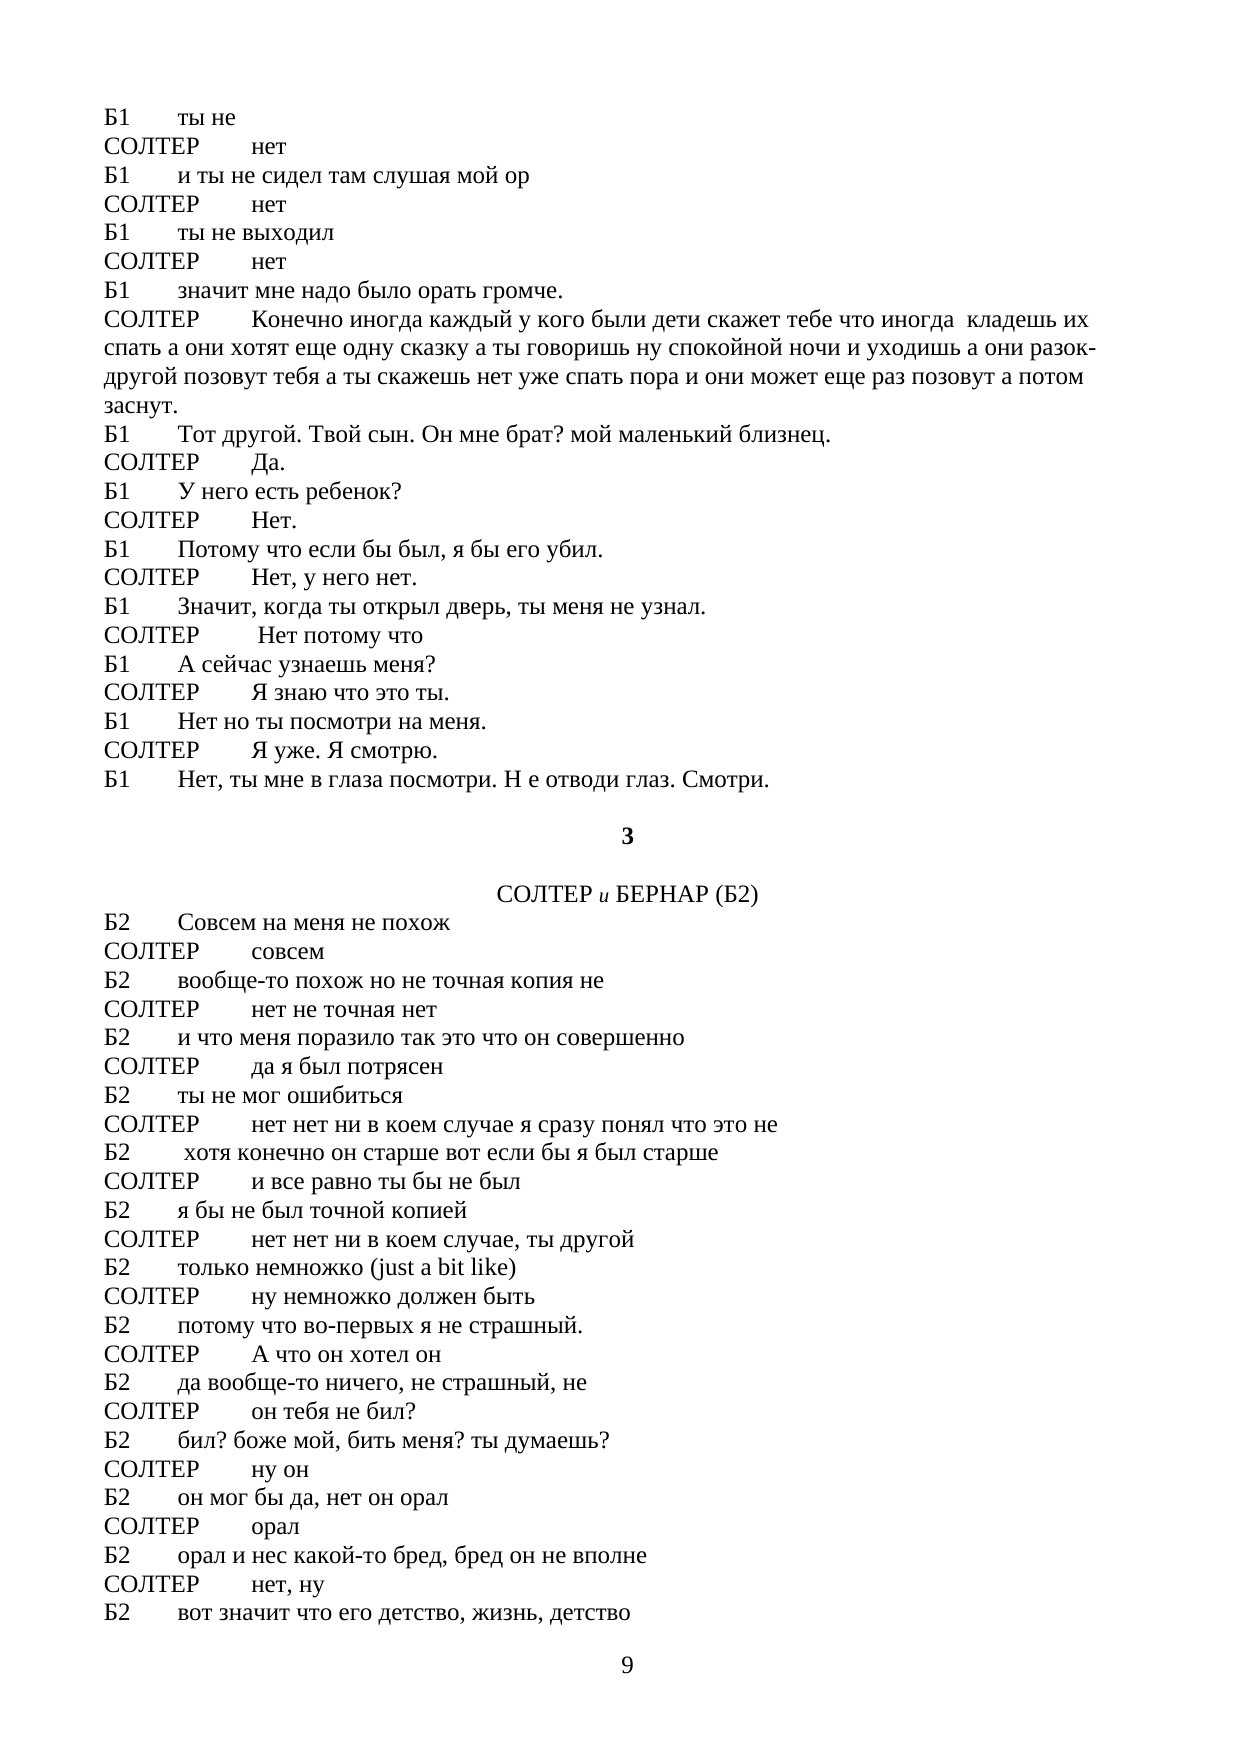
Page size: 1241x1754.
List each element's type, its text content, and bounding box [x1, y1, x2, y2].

text Б1 ты не [103, 102, 1152, 131]
text Б1 Нет, ты мне в глаза посмотри. Н е отводи глаз. Смотри. [103, 764, 1152, 792]
text Б1 и ты не сидел там слушая мой ор [103, 160, 1152, 189]
text СОЛТЕР совсем [103, 936, 1152, 965]
text СОЛТЕР Конечно иногда каждый у кого были дети скажет тебе что иногда кладешь их спать а они хотят еще одну сказку а ты говоришь ну спокойной ночи и уходишь а они разок-другой позовут тебя а ты скажешь нет уже спать пора и они может еще раз позовут а потом заснут. [103, 304, 1152, 419]
text СОЛТЕР нет [103, 246, 1152, 275]
text Б2 ты не мог ошибиться [103, 1080, 1152, 1109]
text СОЛТЕР нет [103, 189, 1152, 217]
text Б1 Потому что если бы был, я бы его убил. [103, 534, 1152, 562]
text Б2 бил? боже мой, бить меня? ты думаешь? [103, 1425, 1152, 1454]
text СОЛТЕР нет нет ни в коем случае, ты другой [103, 1224, 1152, 1252]
text СОЛТЕР Да. [103, 447, 1152, 476]
text Б1 значит мне надо было орать громче. [103, 275, 1152, 304]
text 3 [103, 821, 1152, 850]
text СОЛТЕР Я уже. Я смотрю. [103, 735, 1152, 764]
text СОЛТЕР орал [103, 1511, 1152, 1540]
text СОЛТЕР ну немножко должен быть [103, 1281, 1152, 1310]
text СОЛТЕР Я знаю что это ты. [103, 677, 1152, 706]
text Б2 потому что во-первых я не страшный. [103, 1310, 1152, 1339]
text Б2 я бы не был точной копией [103, 1195, 1152, 1224]
text Б2 Совсем на меня не похож [103, 907, 1152, 936]
text Б1 Значит, когда ты открыл дверь, ты меня не узнал. [103, 591, 1152, 620]
text Б1 А сейчас узнаешь меня? [103, 649, 1152, 677]
text СОЛТЕР Нет, у него нет. [103, 562, 1152, 591]
text Б2 хотя конечно он старше вот если бы я был старше [103, 1137, 1152, 1166]
text СОЛТЕР да я был потрясен [103, 1051, 1152, 1080]
text Б1 У него есть ребенок? [103, 476, 1152, 505]
text СОЛТЕР и все равно ты бы не был [103, 1166, 1152, 1195]
text СОЛТЕР и БЕРНАР (Б2) [103, 879, 1152, 907]
text СОЛТЕР он тебя не бил? [103, 1396, 1152, 1425]
text Б1 Тот другой. Твой сын. Он мне брат? мой маленький близнец. [103, 419, 1152, 447]
text СОЛТЕР А что он хотел он [103, 1339, 1152, 1367]
text СОЛТЕР Нет. [103, 505, 1152, 534]
text Б1 Нет но ты посмотри на меня. [103, 706, 1152, 735]
text Б1 ты не выходил [103, 217, 1152, 246]
text Б2 и что меня поразило так это что он совершенно [103, 1022, 1152, 1051]
text СОЛТЕР ну он [103, 1454, 1152, 1482]
text СОЛТЕР Нет потому что [103, 620, 1152, 649]
text Б2 вообще-то похож но не точная копия не [103, 965, 1152, 994]
text Б2 орал и нес какой-то бред, бред он не вполне [103, 1540, 1152, 1569]
text Б2 да вообще-то ничего, не страшный, не [103, 1367, 1152, 1396]
text СОЛТЕР нет не точная нет [103, 994, 1152, 1022]
text СОЛТЕР нет, ну [103, 1569, 1152, 1597]
text Б2 вот значит что его детство, жизнь, детство [103, 1597, 1152, 1626]
text Б2 только немножко (just a bit like) [103, 1252, 1152, 1281]
text СОЛТЕР нет [103, 131, 1152, 160]
text СОЛТЕР нет нет ни в коем случае я сразу понял что это не [103, 1109, 1152, 1137]
text Б2 он мог бы да, нет он орал [103, 1482, 1152, 1511]
